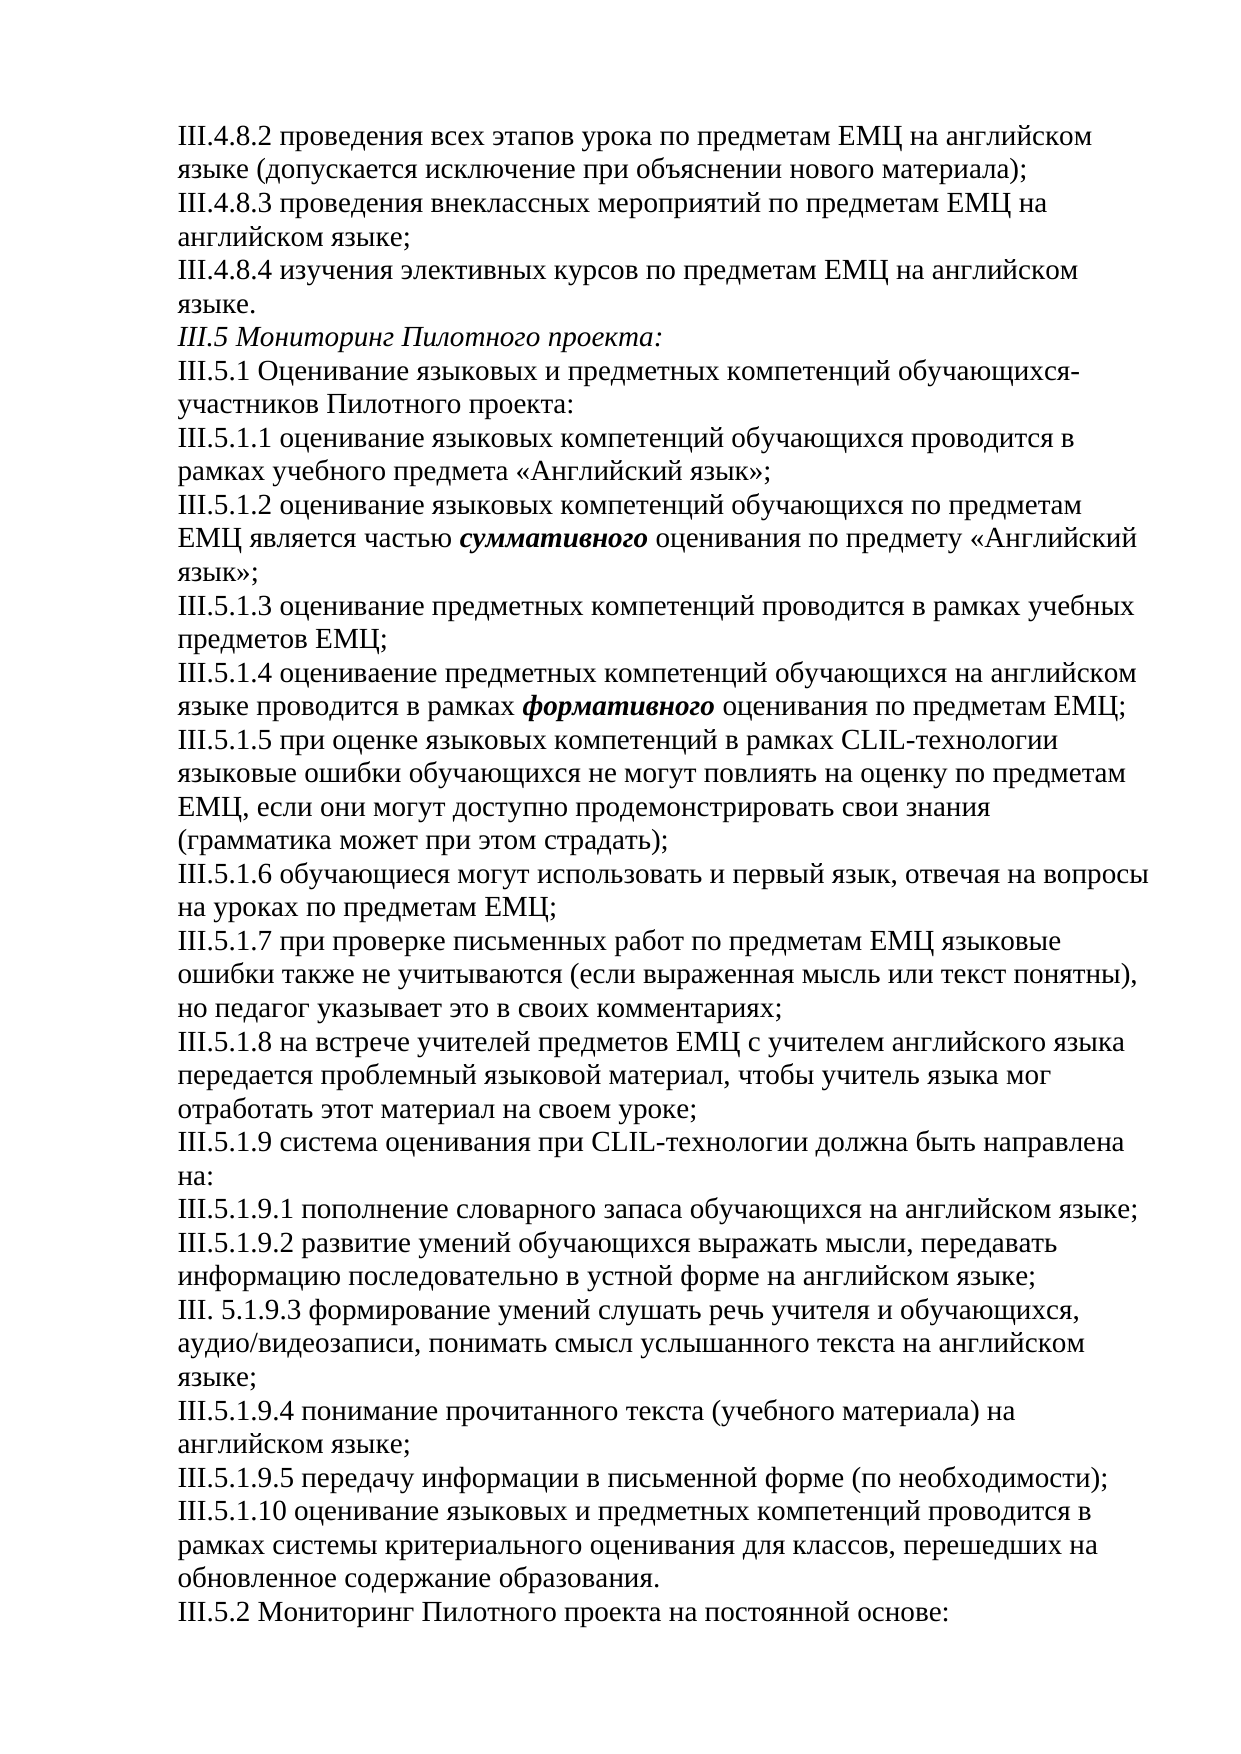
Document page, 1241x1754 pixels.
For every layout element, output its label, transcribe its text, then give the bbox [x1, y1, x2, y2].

text ІІІ.5.1.5 при оценке языковых компетенций в рамках CLIL-технологии языковые ошибки обучающихся не могут повлиять на оценку по предметам ЕМЦ, если они могут доступно продемонстрировать свои знания (грамматика может при этом страдать); [177, 722, 1152, 856]
text ІІІ.4.8.3 проведения внеклассных мероприятий по предметам ЕМЦ на английском языке; [177, 185, 1152, 252]
text ІІІ.5.1.8 на встрече учителей предметов ЕМЦ с учителем английского языка передается проблемный языковой материал, чтобы учитель языка мог отработать этот материал на своем уроке; [177, 1024, 1152, 1124]
text ІІІ.5.1 Оценивание языковых и предметных компетенций обучающихся-участников Пилотного проекта: [177, 353, 1152, 420]
text ІІІ.5.1.3 оценивание предметных компетенций проводится в рамках учебных предметов ЕМЦ; [177, 588, 1152, 655]
text ІІІ.4.8.2 проведения всех этапов урока по предметам ЕМЦ на английском языке (допускается исключение при объяснении нового материала); [177, 118, 1152, 185]
text ІІІ.4.8.4 изучения элективных курсов по предметам ЕМЦ на английском языке. [177, 252, 1152, 319]
text ІІІ.5.1.9.4 понимание прочитанного текста (учебного материала) на английском языке; [177, 1393, 1152, 1460]
text ІІІ.5.1.2 оценивание языковых компетенций обучающихся по предметам ЕМЦ является частью суммативного оценивания по предмету «Английский язык»; [177, 487, 1152, 588]
text ІІІ.5.1.9 система оценивания при CLIL-технологии должна быть направлена на: [177, 1124, 1152, 1191]
text ІІІ.5.1.4 оцениваение предметных компетенций обучающихся на английском языке проводится в рамках формативного оценивания по предметам ЕМЦ; [177, 655, 1152, 722]
text ІІІ.5.1.9.5 передачу информации в письменной форме (по необходимости); [177, 1460, 1152, 1493]
text ІІІ. 5.1.9.3 формирование умений слушать речь учителя и обучающихся, аудио/видеозаписи, понимать смысл услышанного текста на английском языке; [177, 1292, 1152, 1393]
text ІІІ.5.2 Мониторинг Пилотного проекта на постоянной основе: [177, 1594, 1152, 1627]
text ІІІ.5.1.9.1 пополнение словарного запаса обучающихся на английском языке; [177, 1191, 1152, 1225]
text ІІІ.5.1.7 при проверке письменных работ по предметам ЕМЦ языковые ошибки также не учитываются (если выраженная мысль или текст понятны), но педагог указывает это в своих комментариях; [177, 923, 1152, 1024]
text ІІІ.5 Мониторинг Пилотного проекта: [177, 319, 1152, 353]
text ІІІ.5.1.1 оценивание языковых компетенций обучающихся проводится в рамках учебного предмета «Английский язык»; [177, 420, 1152, 487]
text ІІІ.5.1.10 оценивание языковых и предметных компетенций проводится в рамках системы критериального оценивания для классов, перешедших на обновленное содержание образования. [177, 1493, 1152, 1594]
text ІІІ.5.1.9.2 развитие умений обучающихся выражать мысли, передавать информацию последовательно в устной форме на английском языке; [177, 1225, 1152, 1292]
text ІІІ.5.1.6 обучающиеся могут использовать и первый язык, отвечая на вопросы на уроках по предметам ЕМЦ; [177, 856, 1152, 923]
